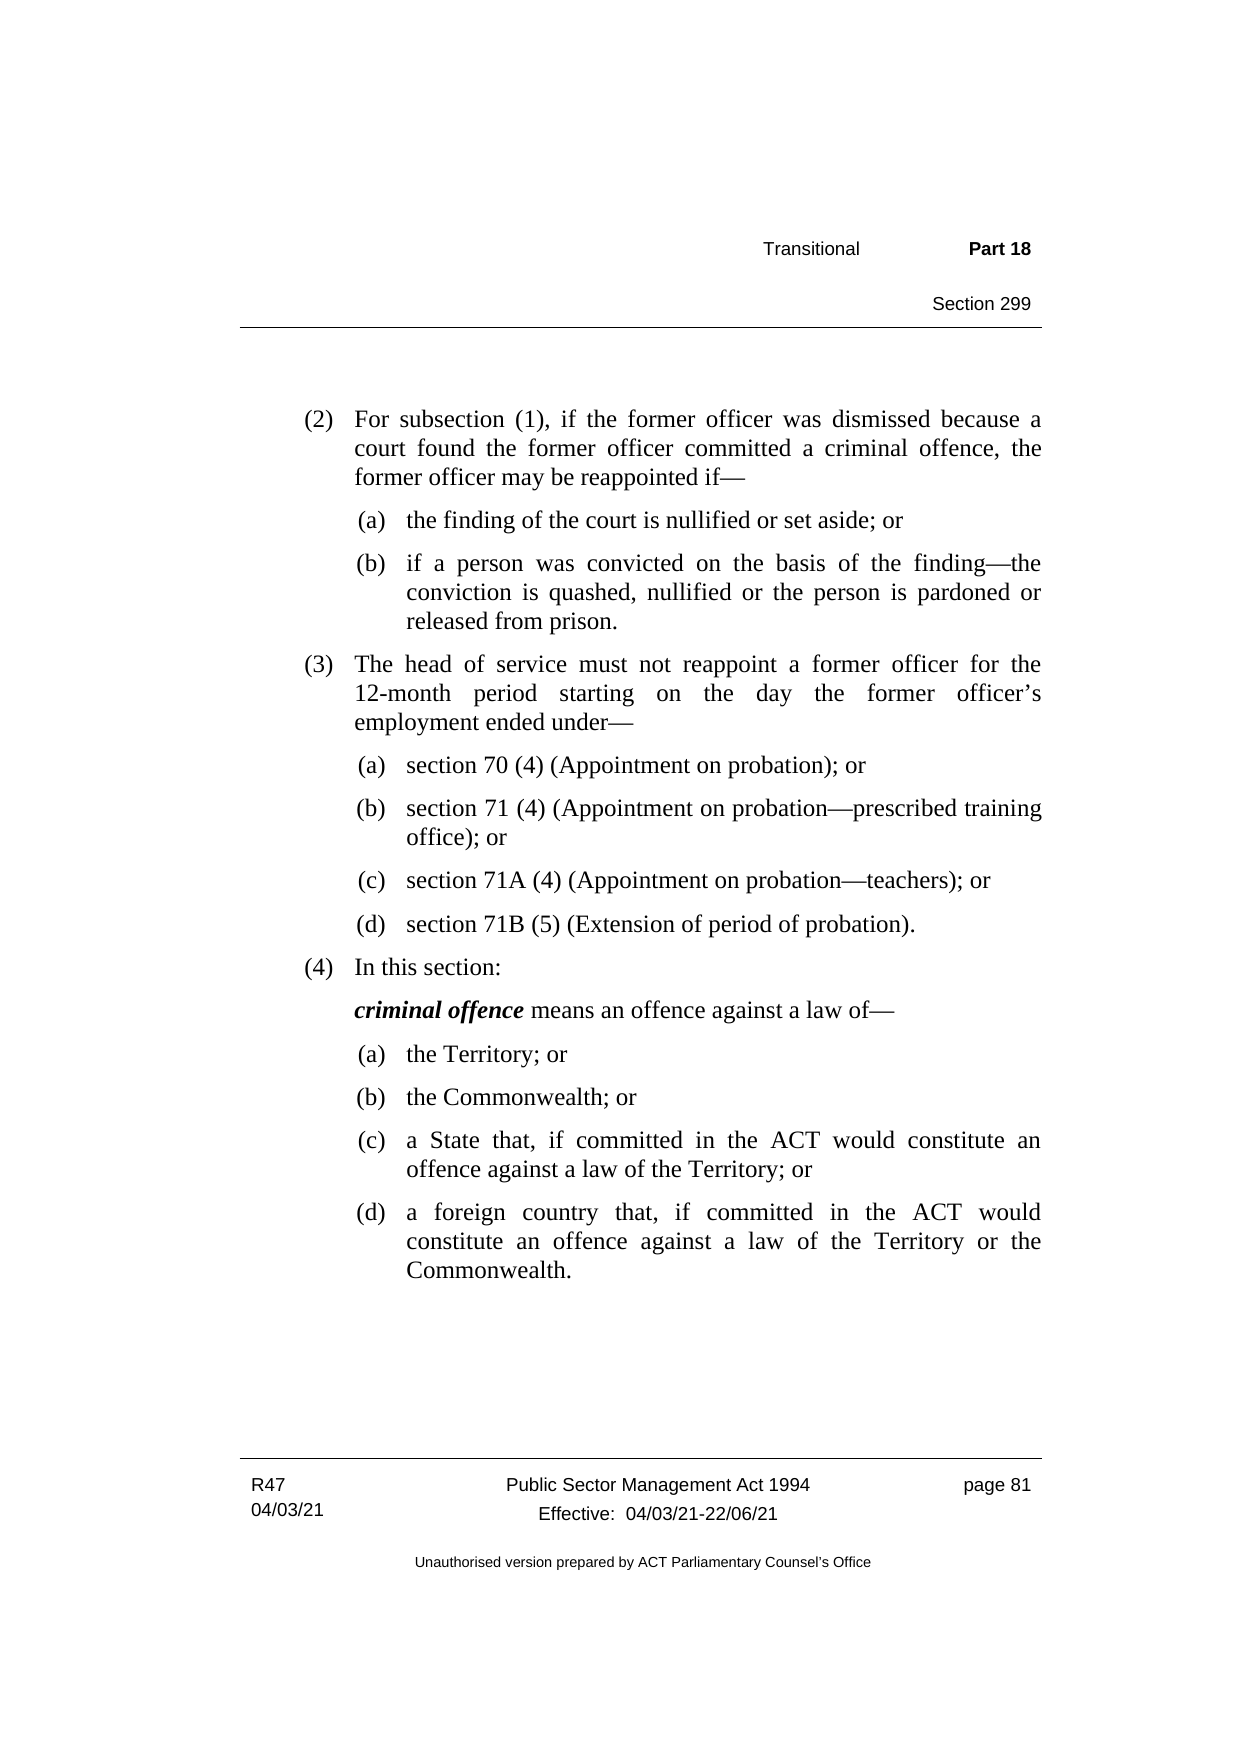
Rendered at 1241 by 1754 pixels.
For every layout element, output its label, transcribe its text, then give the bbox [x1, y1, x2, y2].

text (a) section 70 (4) (Appointment on probation); or [239, 750, 1042, 779]
text (4) In this section: [239, 952, 1042, 981]
text (d) a foreign country that, if committed in the ACT would constitute an offence against a law of the Territory or the Commonwealth. [239, 1197, 1042, 1284]
text (d) section 71B (5) (Extension of period of probation). [239, 909, 1042, 937]
text (c) a State that, if committed in the ACT would constitute an offence against a law of the Territory; or [239, 1125, 1042, 1183]
text criminal offence means an offence against a law of— [354, 995, 1042, 1024]
text (2) For subsection (1), if the former officer was dismissed because a court found the former officer committed a criminal offence, the former officer may be reappointed if— [239, 404, 1042, 490]
text (a) the finding of the court is nullified or set aside; or [239, 505, 1042, 534]
text (b) if a person was convicted on the basis of the finding—the conviction is quashed, nullified or the person is pardoned or released from prison. [239, 548, 1042, 634]
text (b) section 71 (4) (Appointment on probation—prescribed training office); or [239, 793, 1042, 851]
text (3) The head of service must not reappoint a former officer for the 12-month period starting on the day the former officer’s employment ended under— [239, 649, 1042, 735]
text (c) section 71A (4) (Appointment on probation—teachers); or [239, 865, 1042, 894]
text (b) the Commonwealth; or [239, 1082, 1042, 1111]
text (a) the Territory; or [239, 1039, 1042, 1067]
